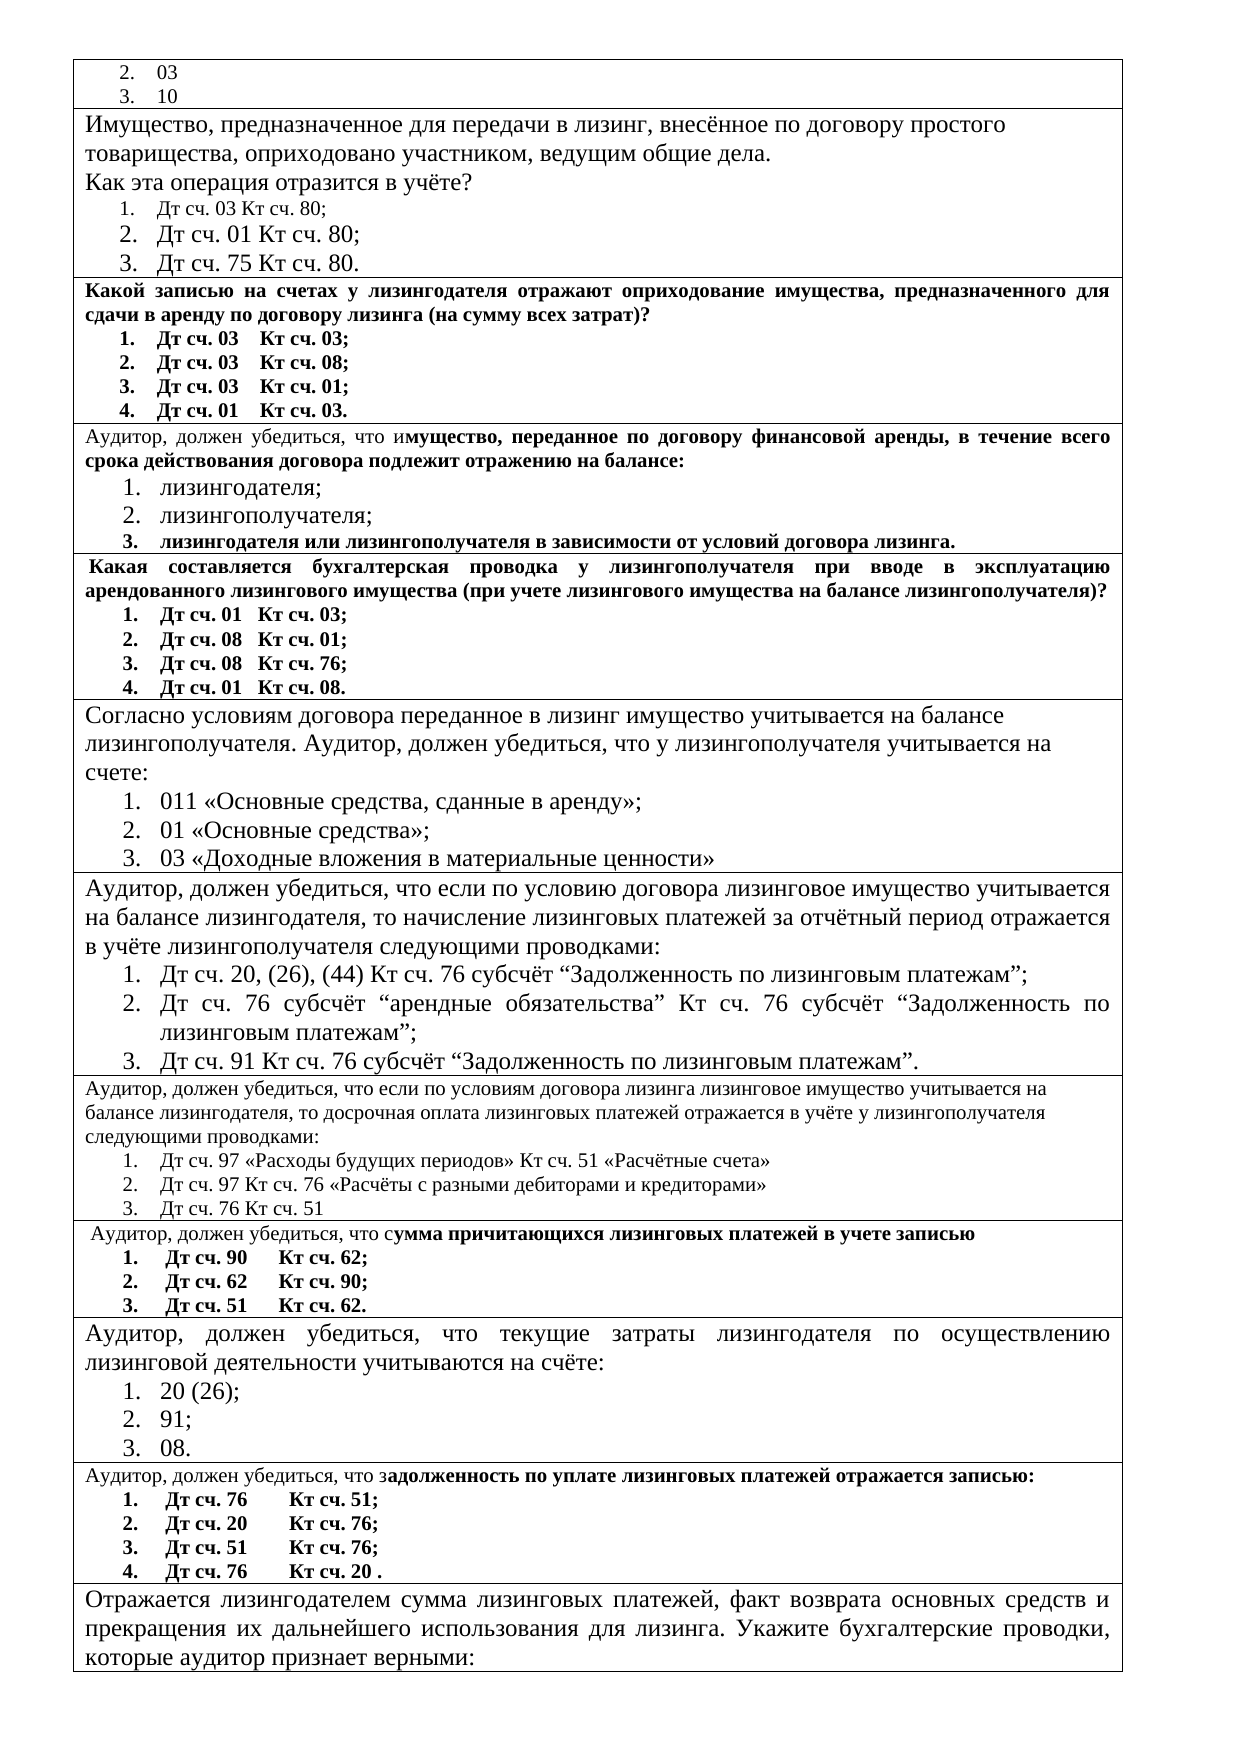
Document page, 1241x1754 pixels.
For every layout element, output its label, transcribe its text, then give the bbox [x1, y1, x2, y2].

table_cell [74, 60, 1122, 108]
table_cell Какая составляется бухгалтерская проводка у лизингополучателя при вводе в эксплуатацию арендованного лизингового имущества (при учете лизингового имущества на балансе лизингополучателя)? Дт сч. 01 Кт сч. 03; Дт сч. 08 Кт сч. 01; Дт сч. 08 Кт сч. 76; Дт сч. 01 Кт сч. 08. [74, 554, 1122, 699]
table_cell Какой записью на счетах у лизингодателя отражают оприходование имущества, предназначенного для сдачи в аренду по договору лизинга (на сумму всех затрат)? Дт сч. 03 Кт сч. 03; Дт сч. 03 Кт сч. 08; Дт сч. 03 Кт сч. 01; Дт сч. 01 Кт сч. 03. [74, 278, 1122, 422]
table_cell Аудитор, должен убедиться, что если по условиям договора лизинга лизинговое имущество учитывается на балансе лизингодателя, то досрочная оплата лизинговых платежей отражается в учёте у лизингополучателя следующими проводками: Дт сч. 97 «Расходы будущих периодов» Кт сч. 51 «Расчётные счета» Дт сч. 97 Кт сч. 76 «Расчёты с разными дебиторами и кредиторами» Дт сч. 76 Кт сч. 51 [74, 1076, 1122, 1220]
table_cell Имущество, предназначенное для передачи в лизинг, внесённое по договору простого товарищества, оприходовано участником, ведущим общие дела. Как эта операция отразится в учёте? Дт сч. 03 Кт сч. 80; Дт сч. 01 Кт сч. 80; Дт сч. 75 Кт сч. 80. [74, 109, 1122, 277]
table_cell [74, 1584, 1122, 1671]
table_cell Согласно условиям договора переданное в лизинг имущество учитывается на балансе лизингополучателя. Аудитор, должен убедиться, что у лизингополучателя учитывается на счете: 011 «Основные средства, сданные в аренду»; 01 «Основные средства»; 03 «Доходные вложения в материальные ценности» [74, 700, 1122, 872]
table_cell Аудитор, должен убедиться, что сумма причитающихся лизинговых платежей в учете записью Дт сч. 90 Кт сч. 62; Дт сч. 62 Кт сч. 90; Дт сч. 51 Кт сч. 62. [74, 1221, 1122, 1317]
table_cell Аудитор, должен убедиться, что если по условию договора лизинговое имущество учитывается на балансе лизингодателя, то начисление лизинговых платежей за отчётный период отражается в учёте лизингополучателя следующими проводками: Дт сч. 20, (26), (44) Кт сч. 76 субсчёт “Задолженность по лизинговым платежам”; Дт сч. 76 субсчёт “арендные обязательства” Кт сч. 76 субсчёт “Задолженность по лизинговым платежам”; Дт сч. 91 Кт сч. 76 субсчёт “Задолженность по лизинговым платежам”. [74, 873, 1122, 1074]
table_cell Аудитор, должен убедиться, что текущие затраты лизингодателя по осуществлению лизинговой деятельности учитываются на счёте: 20 (26); 91; 08. [74, 1318, 1122, 1462]
table_cell Аудитор, должен убедиться, что задолженность по уплате лизинговых платежей отражается записью: Дт сч. 76 Кт сч. 51; Дт сч. 20 Кт сч. 76; Дт сч. 51 Кт сч. 76; Дт сч. 76 Кт сч. 20 . [74, 1463, 1122, 1583]
table_cell Аудитор, должен убедиться, что имущество, переданное по договору финансовой аренды, в течение всего срока действования договора подлежит отражению на балансе: лизингодателя; лизингополучателя; лизингодателя или лизингополучателя в зависимости от условий договора лизинга. [74, 424, 1122, 553]
